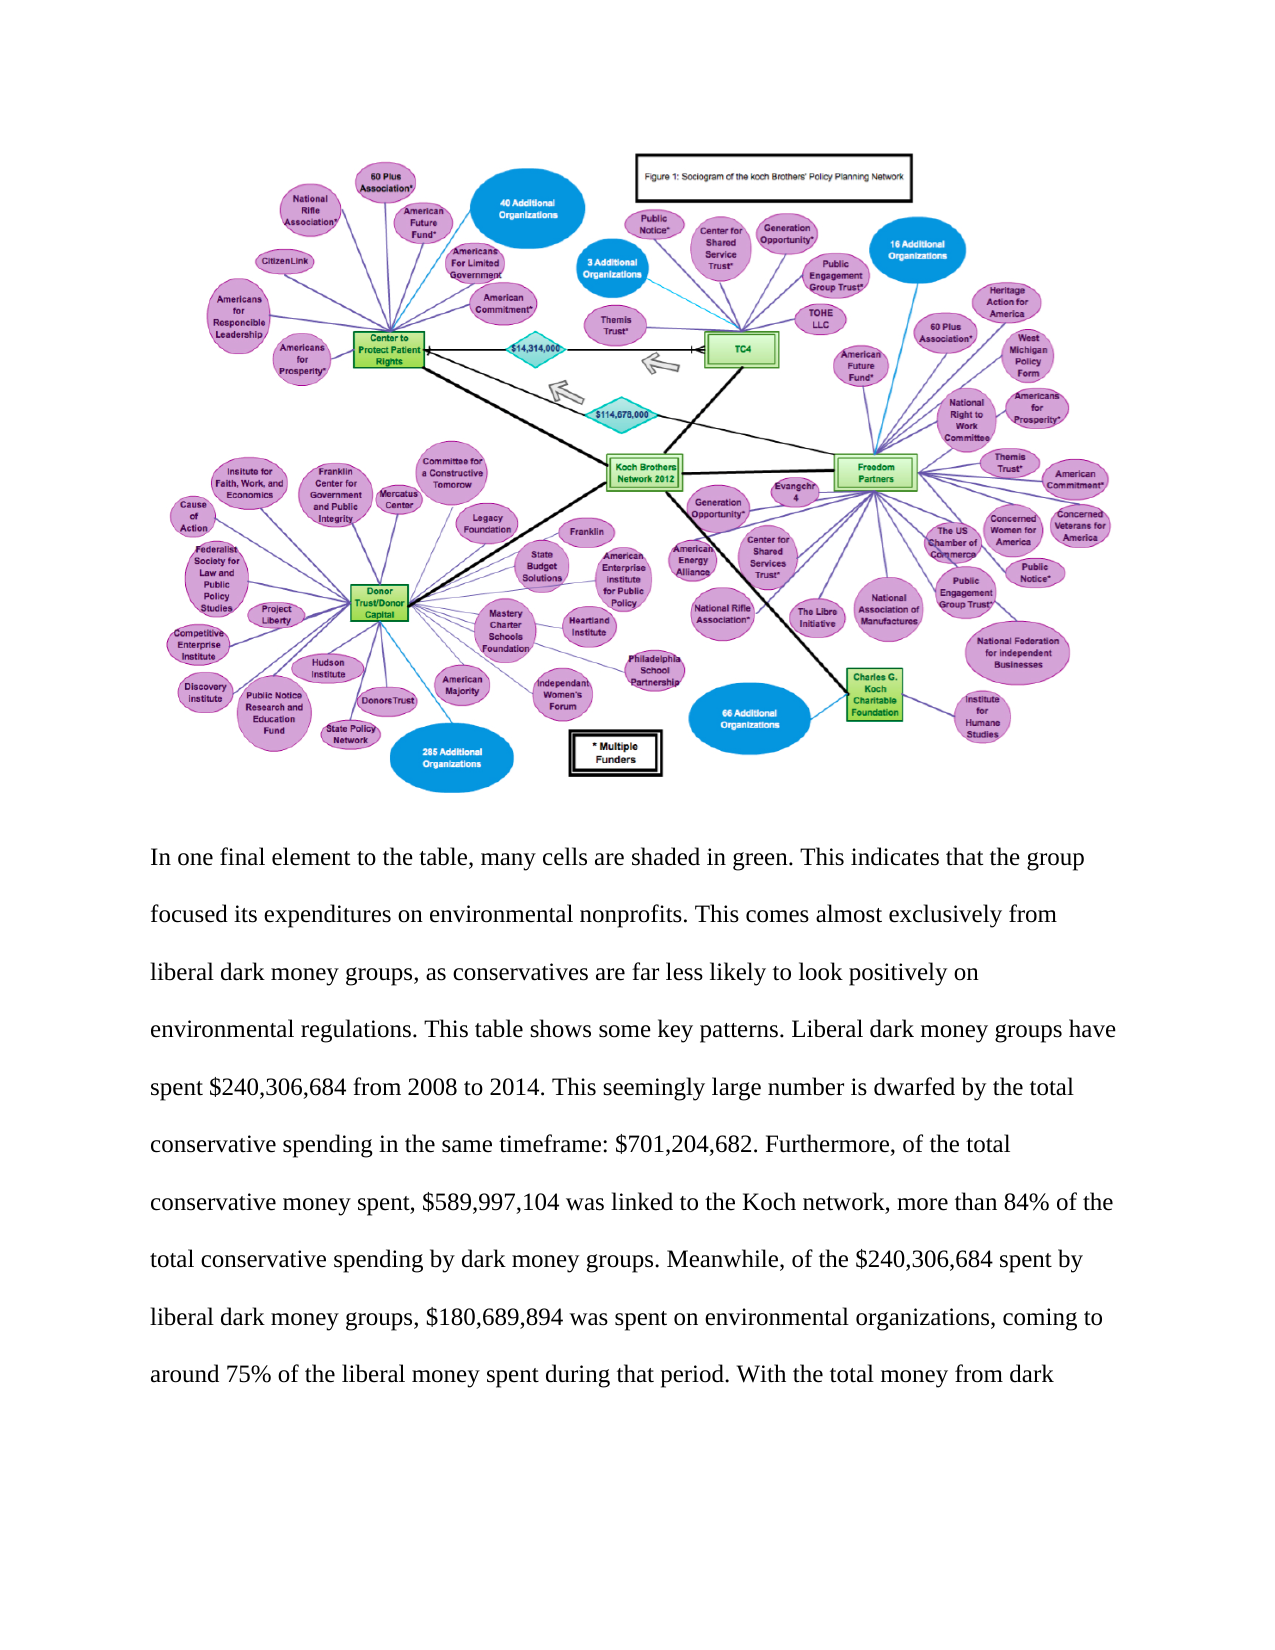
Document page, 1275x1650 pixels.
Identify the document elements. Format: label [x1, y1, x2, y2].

picture [150, 150, 1114, 797]
text [150, 842, 1125, 1388]
